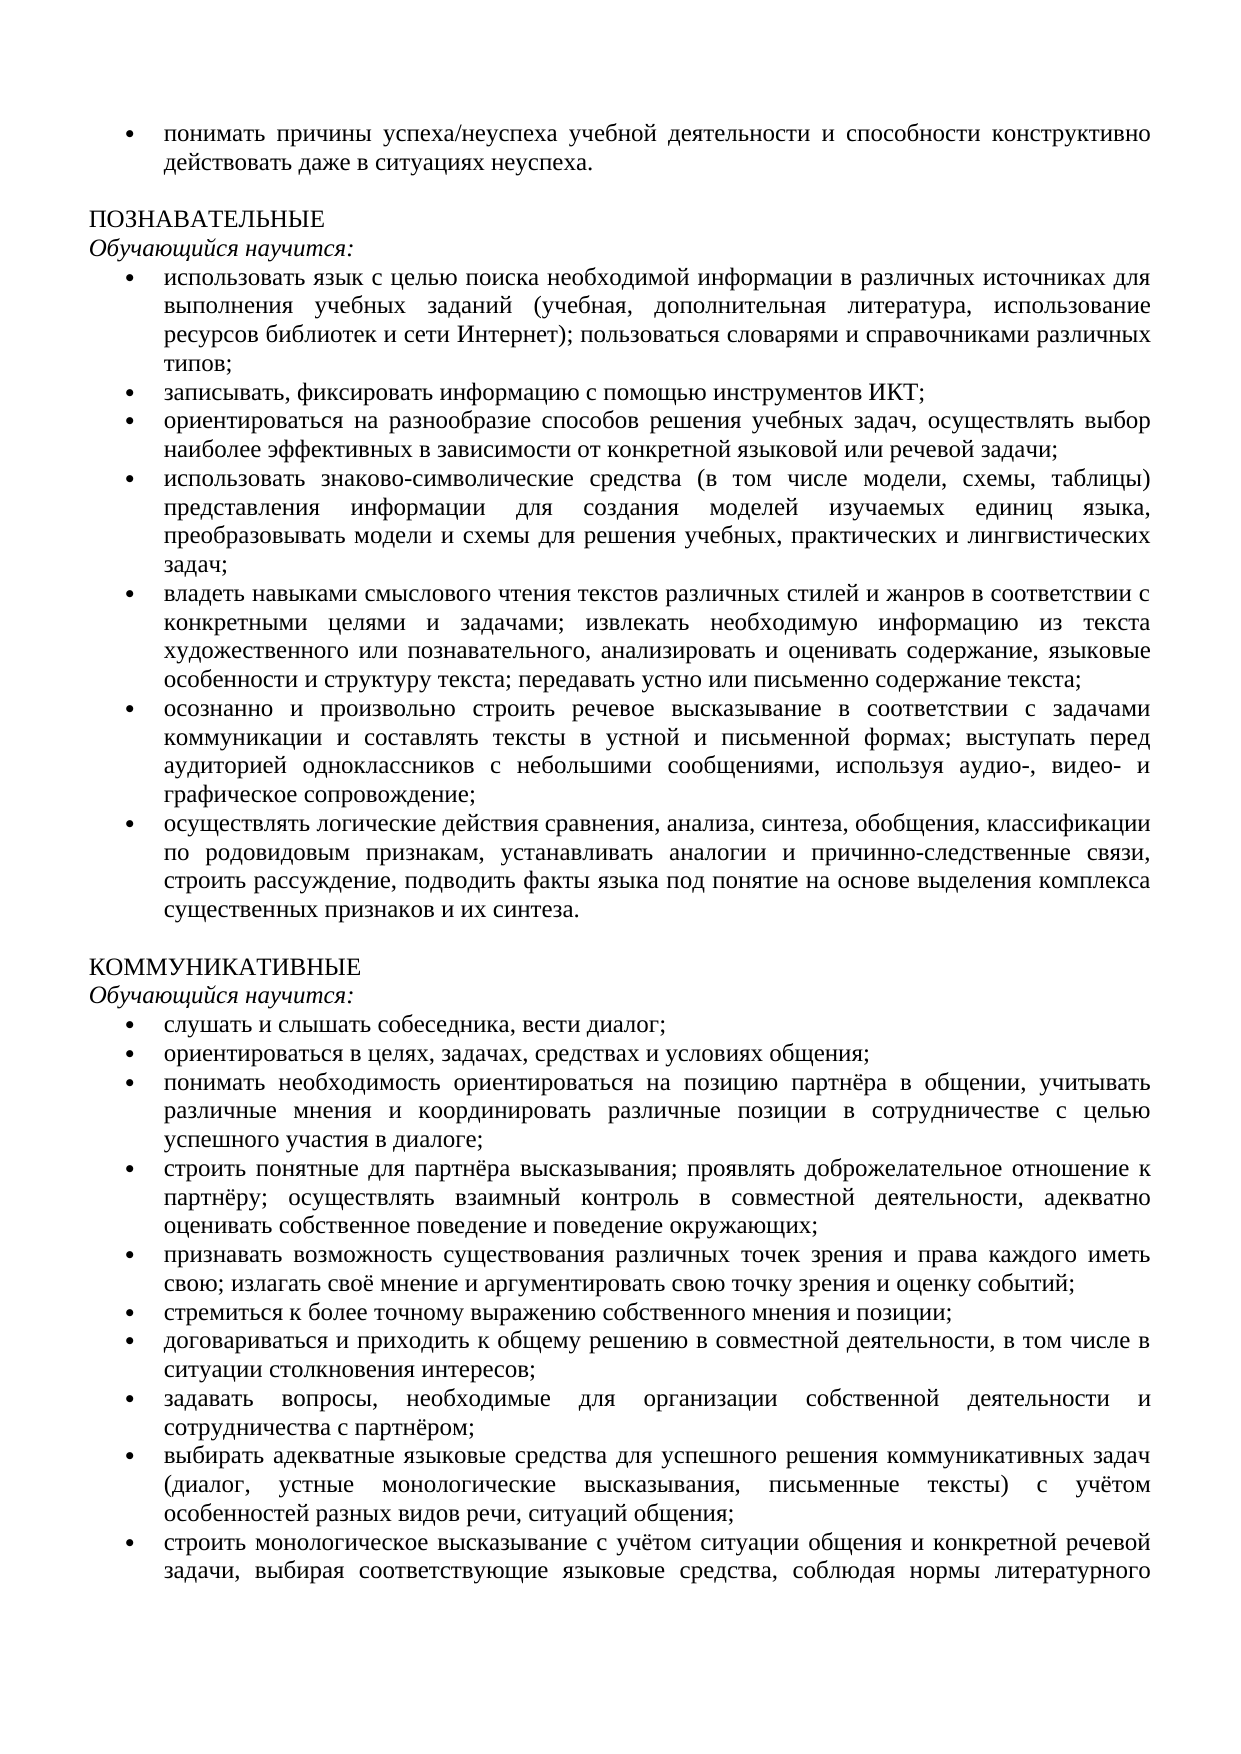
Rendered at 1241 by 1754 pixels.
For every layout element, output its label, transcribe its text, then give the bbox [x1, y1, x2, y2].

text Обучающийся научится: [88, 233, 1152, 262]
list задавать вопросы, необходимые для организации собственной деятельности и сотрудничества с партнёром; [126, 1383, 1152, 1441]
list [126, 1527, 1152, 1584]
list выбирать адекватные языковые средства для успешного решения коммуникативных задач (диалог, устные монологические высказывания, письменные тексты) с учётом особенностей разных видов речи, ситуаций общения; [126, 1441, 1152, 1527]
list использовать знаково-символические средства (в том числе модели, схемы, таблицы) представления информации для создания моделей изучаемых единиц языка, преобразовывать модели и схемы для решения учебных, практических и лингвистических задач; [126, 463, 1152, 578]
list признавать возможность существования различных точек зрения и права каждого иметь свою; излагать своё мнение и аргументировать свою точку зрения и оценку событий; [126, 1239, 1152, 1297]
list понимать причины успеха/неуспеха учебной деятельности и способности конструктивно действовать даже в ситуациях неуспеха. [126, 118, 1152, 176]
list стремиться к более точному выражению собственного мнения и позиции; [126, 1297, 1152, 1326]
text Обучающийся научится: [88, 981, 1152, 1009]
list записывать, фиксировать информацию с помощью инструментов ИКТ; [126, 377, 1152, 406]
list ориентироваться в целях, задачах, средствах и условиях общения; [126, 1038, 1152, 1067]
text КОММУНИКАТИВНЫЕ [88, 952, 1152, 981]
list слушать и слышать собеседника, вести диалог; [126, 1009, 1152, 1038]
list договариваться и приходить к общему решению в совместной деятельности, в том числе в ситуации столкновения интересов; [126, 1326, 1152, 1383]
list осуществлять логические действия сравнения, анализа, синтеза, обобщения, классификации по родовидовым признакам, устанавливать аналогии и причинно-следственные связи, строить рассуждение, подводить факты языка под понятие на основе выделения комплекса существенных признаков и их синтеза. [126, 808, 1152, 923]
list ориентироваться на разнообразие способов решения учебных задач, осуществлять выбор наиболее эффективных в зависимости от конкретной языковой или речевой задачи; [126, 406, 1152, 463]
text ПОЗНАВАТЕЛЬНЫЕ [88, 204, 1152, 233]
list использовать язык с целью поиска необходимой информации в различных источниках для выполнения учебных заданий (учебная, дополнительная литература, использование ресурсов библиотек и сети Интернет); пользоваться словарями и справочниками различных типов; [126, 262, 1152, 377]
list владеть навыками смыслового чтения текстов различных стилей и жанров в соответствии с конкретными целями и задачами; извлекать необходимую информацию из текста художественного или познавательного, анализировать и оценивать содержание, языковые особенности и структуру текста; передавать устно или письменно содержание текста; [126, 578, 1152, 693]
list осознанно и произвольно строить речевое высказывание в соответствии с задачами коммуникации и составлять тексты в устной и письменной формах; выступать перед аудиторией одноклассников с небольшими сообщениями, используя аудио-, видео- и графическое сопровождение; [126, 693, 1152, 808]
list строить понятные для партнёра высказывания; проявлять доброжелательное отношение к партнёру; осуществлять взаимный контроль в совместной деятельности, адекватно оценивать собственное поведение и поведение окружающих; [126, 1153, 1152, 1239]
list понимать необходимость ориентироваться на позицию партнёра в общении, учитывать различные мнения и координировать различные позиции в сотрудничестве с целью успешного участия в диалоге; [126, 1067, 1152, 1153]
